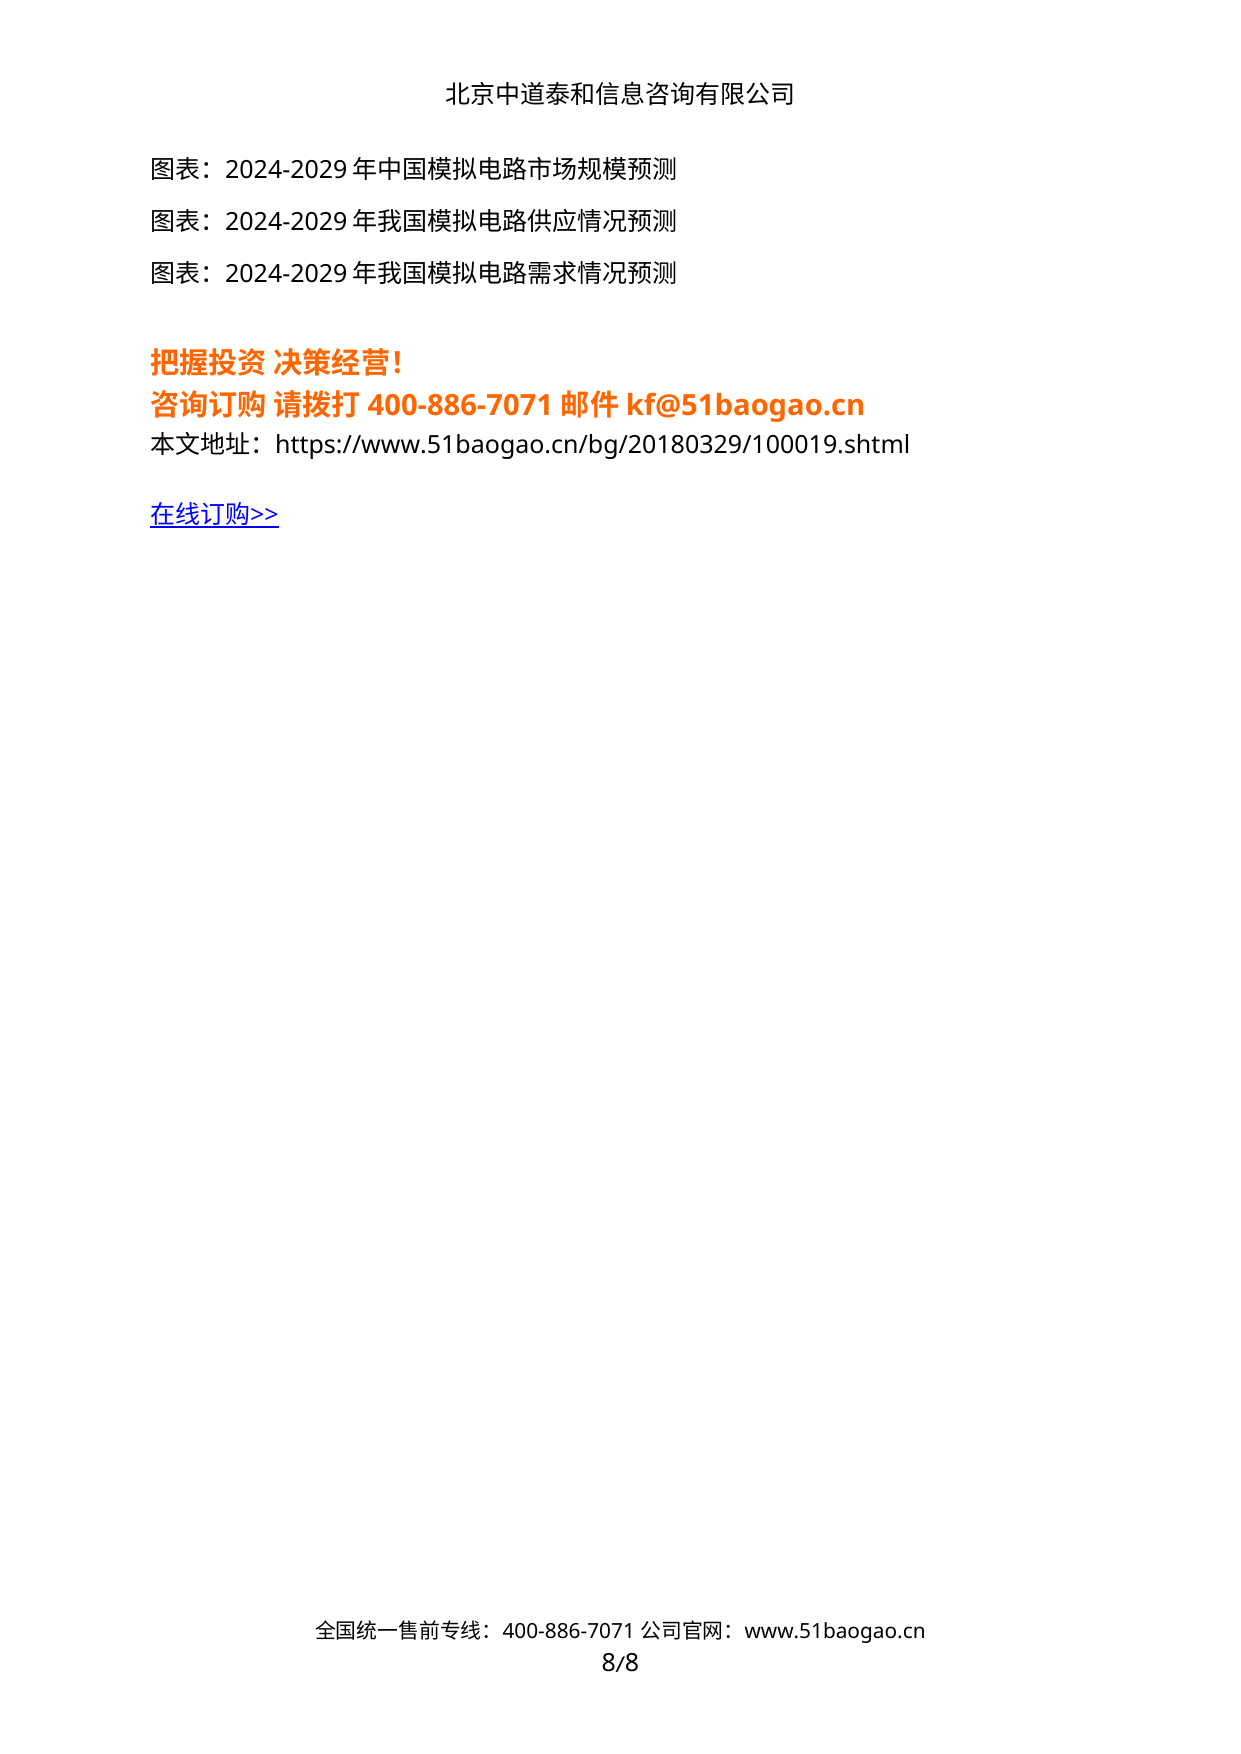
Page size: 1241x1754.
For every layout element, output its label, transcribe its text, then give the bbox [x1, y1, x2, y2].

text 把握投资 决策经营！咨询订购 请拨打 400-886-7071 邮件 kf@51baogao.cn本文地址：https://www.51baogao.cn/bg/20180329/100019.shtml [150, 306, 1090, 461]
text 图表：2024-2029年我国模拟电路需求情况预测 [150, 254, 1090, 290]
text 在线订购>> [150, 461, 1090, 531]
text 图表：2024-2029年中国模拟电路市场规模预测 [150, 150, 1090, 186]
text 图表：2024-2029年我国模拟电路供应情况预测 [150, 202, 1090, 238]
